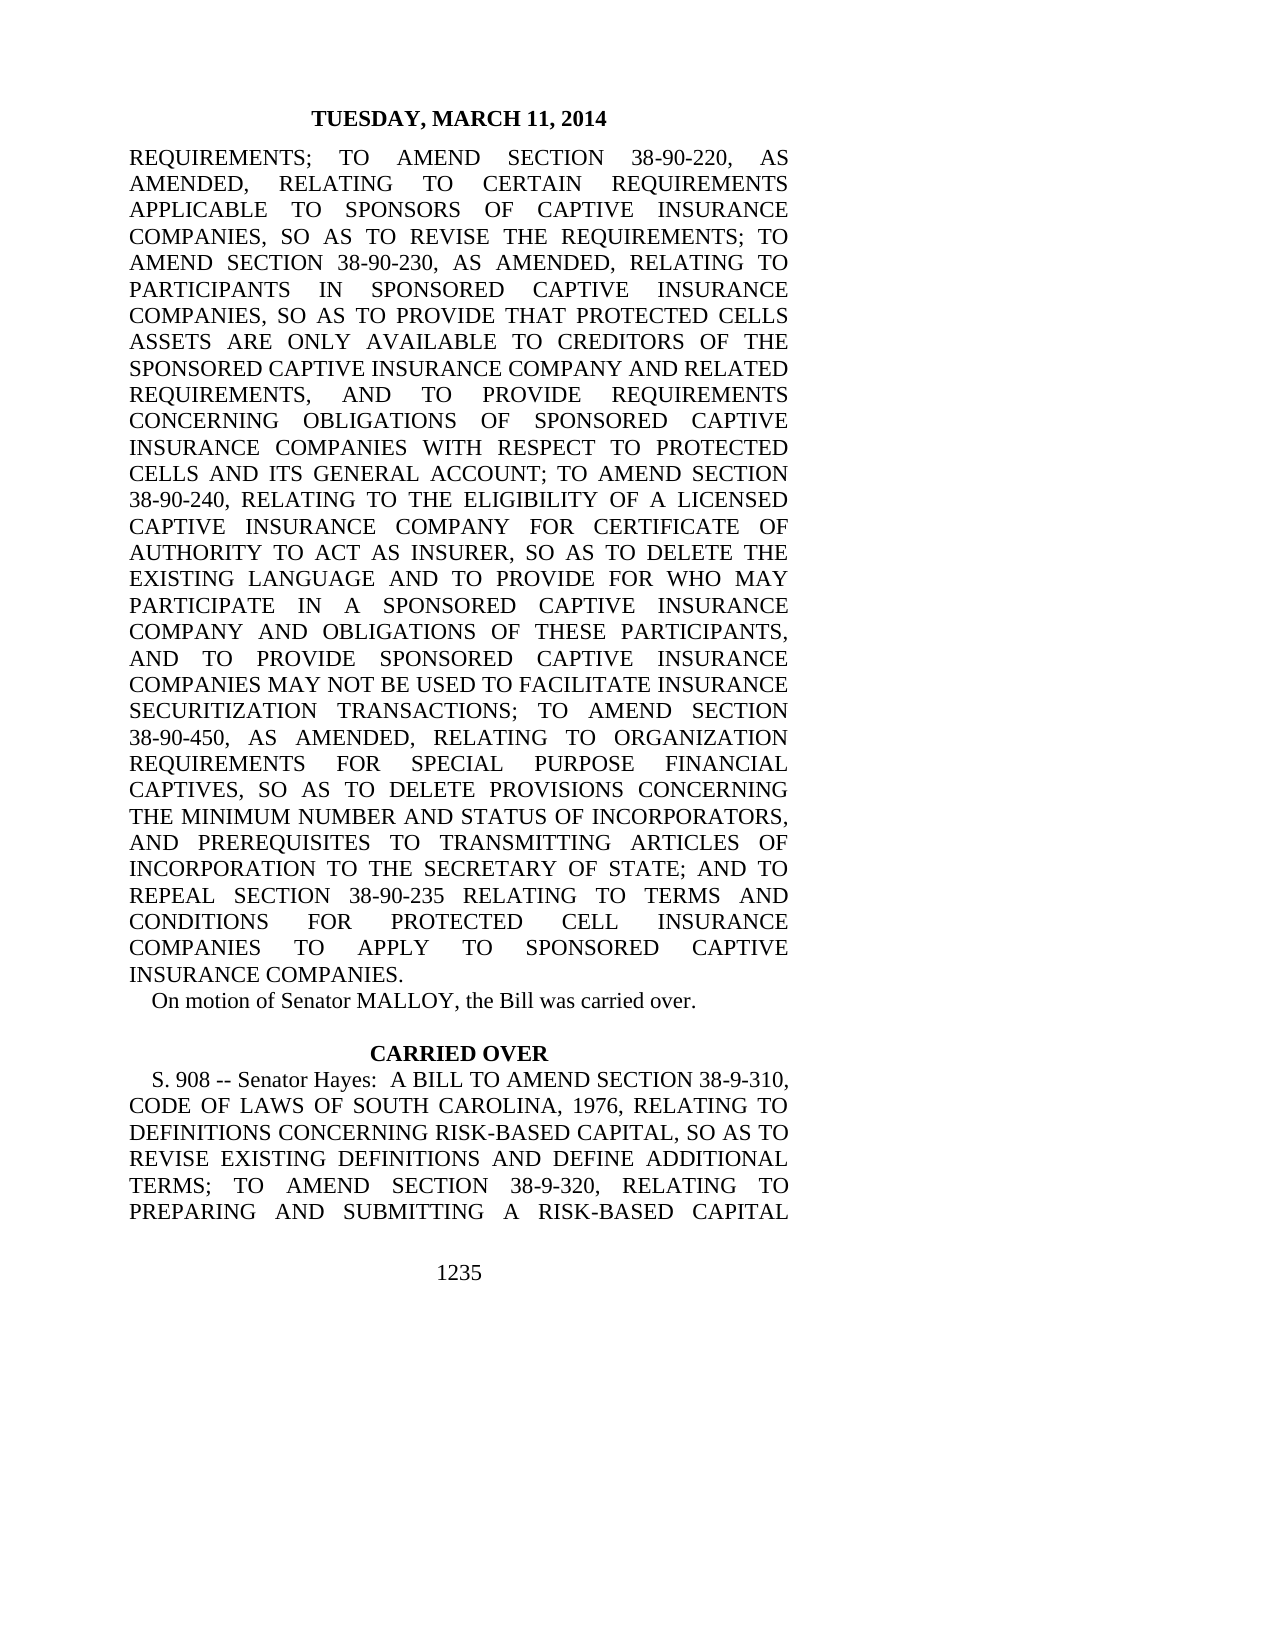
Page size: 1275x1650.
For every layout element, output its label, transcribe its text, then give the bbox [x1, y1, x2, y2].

text On motion of Senator MALLOY, the Bill was carried over. [129, 987, 789, 1013]
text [129, 1066, 789, 1224]
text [129, 144, 789, 987]
text CARRIED OVER [129, 1040, 789, 1066]
